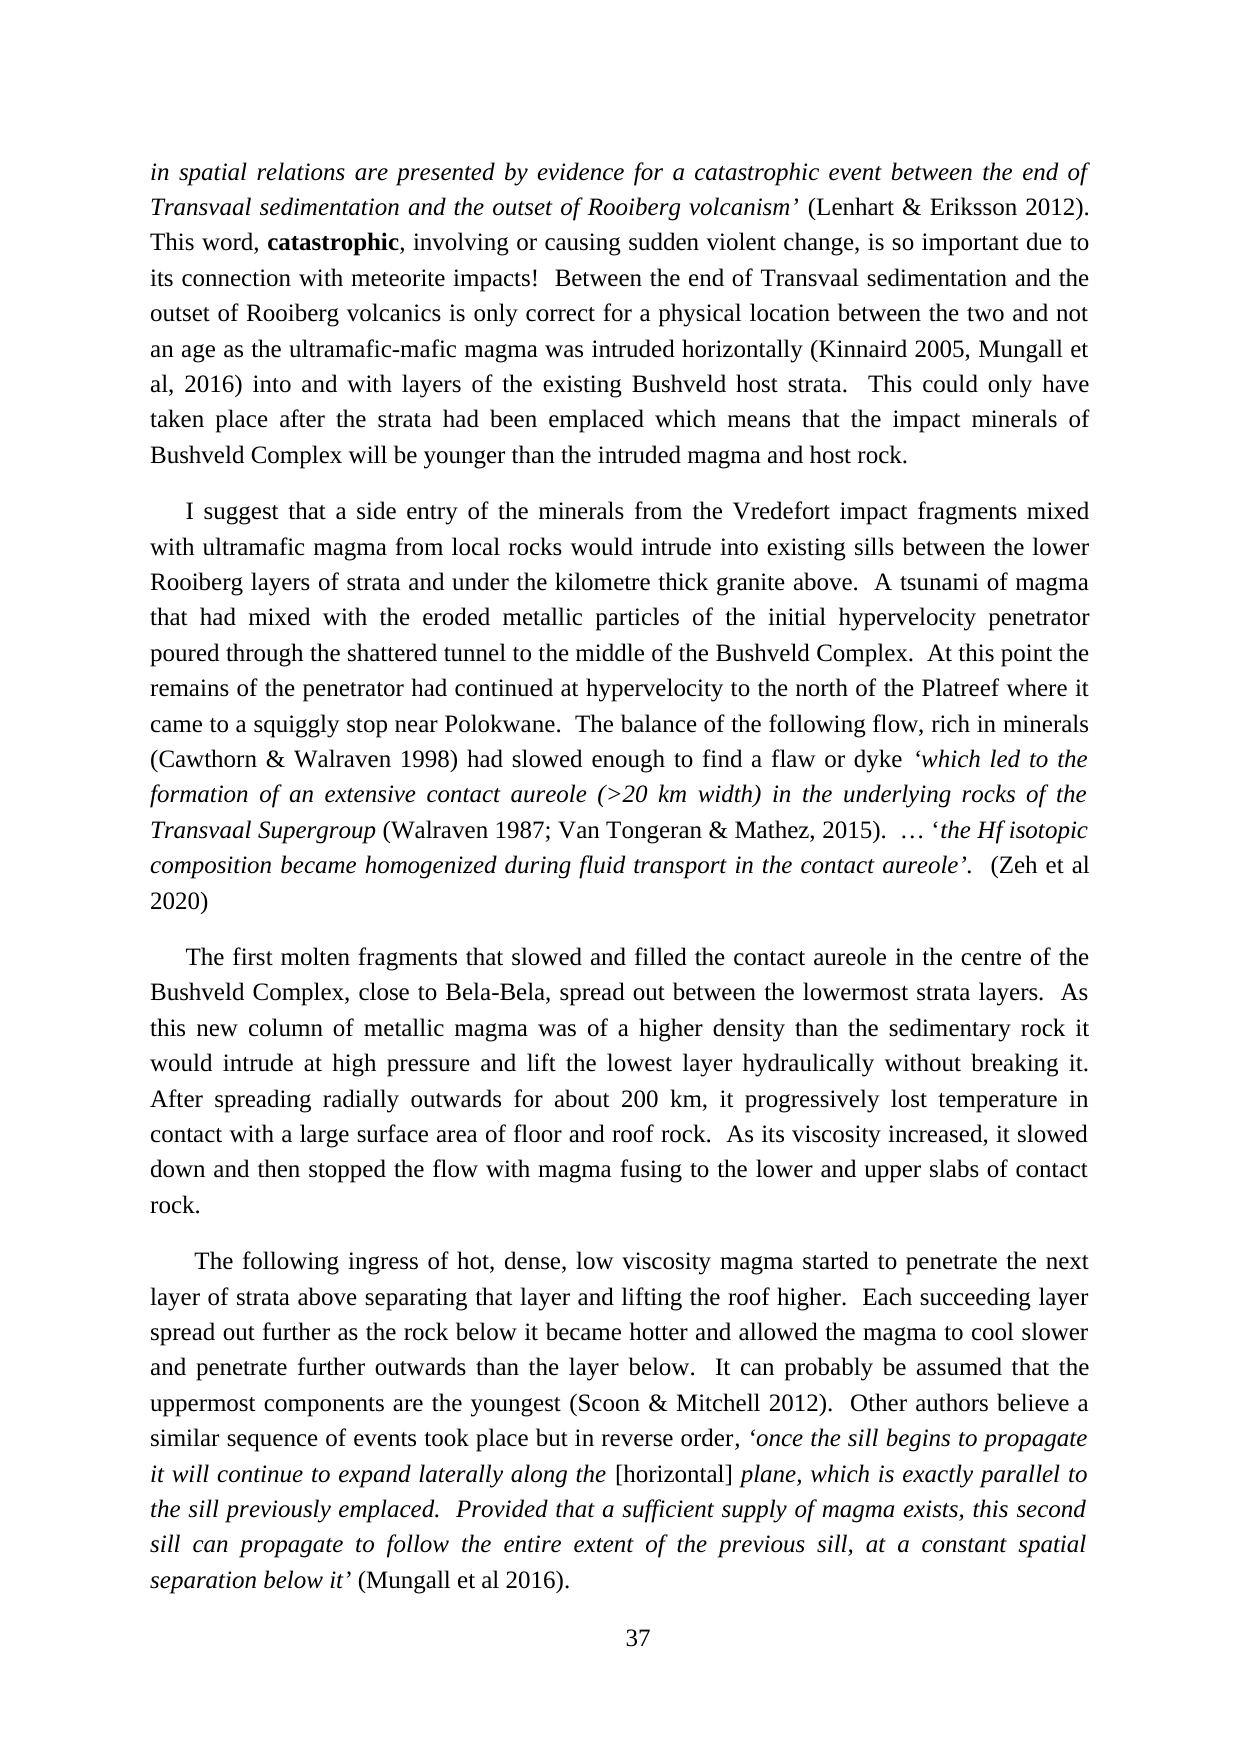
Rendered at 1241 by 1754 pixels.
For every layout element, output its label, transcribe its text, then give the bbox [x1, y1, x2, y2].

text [150, 150, 1090, 469]
text The first molten fragments that slowed and filled the contact aureole in the centre of the Bushveld Complex, close to Bela-Bela, spread out between the lowermost strata layers. As this new column of metallic magma was of a higher density than the sedimentary rock it would intrude at high pressure and lift the lowest layer hydraulically without breaking it. After spreading radially outwards for about 200 km, it progressively lost temperature in contact with a large surface area of floor and roof rock. As its viscosity increased, it slowed down and then stopped the flow with magma fusing to the lower and upper slabs of contact rock. [150, 935, 1090, 1219]
text The following ingress of hot, dense, low viscosity magma started to penetrate the next layer of strata above separating that layer and lifting the roof higher. Each succeeding layer spread out further as the rock below it became hotter and allowed the magma to cool slower and penetrate further outwards than the layer below. It can probably be assumed that the uppermost components are the youngest (Scoon & Mitchell 2012). Other authors believe a similar sequence of events took place but in reverse order, ‘once the sill begins to propagate it will continue to expand laterally along the [horizontal] plane, which is exactly parallel to the sill previously emplaced. Provided that a sufficient supply of magma exists, this second sill can propagate to follow the entire extent of the previous sill, at a constant spatial separation below it’ (Mungall et al 2016). [150, 1239, 1090, 1594]
text I suggest that a side entry of the minerals from the Vredefort impact fragments mixed with ultramafic magma from local rocks would intrude into existing sills between the lower Rooiberg layers of strata and under the kilometre thick granite above. A tsunami of magma that had mixed with the eroded metallic particles of the initial hypervelocity penetrator poured through the shattered tunnel to the middle of the Bushveld Complex. At this point the remains of the penetrator had continued at hypervelocity to the north of the Platreef where it came to a squiggly stop near Polokwane. The balance of the following flow, rich in minerals (Cawthorn & Walraven 1998) had slowed enough to find a flaw or dyke ‘which led to the formation of an extensive contact aureole (>20 km width) in the underlying rocks of the Transvaal Supergroup (Walraven 1987; Van Tongeran & Mathez, 2015). … ‘the Hf isotopic composition became homogenized during fluid transport in the contact aureole’. (Zeh et al 2020) [150, 489, 1090, 914]
